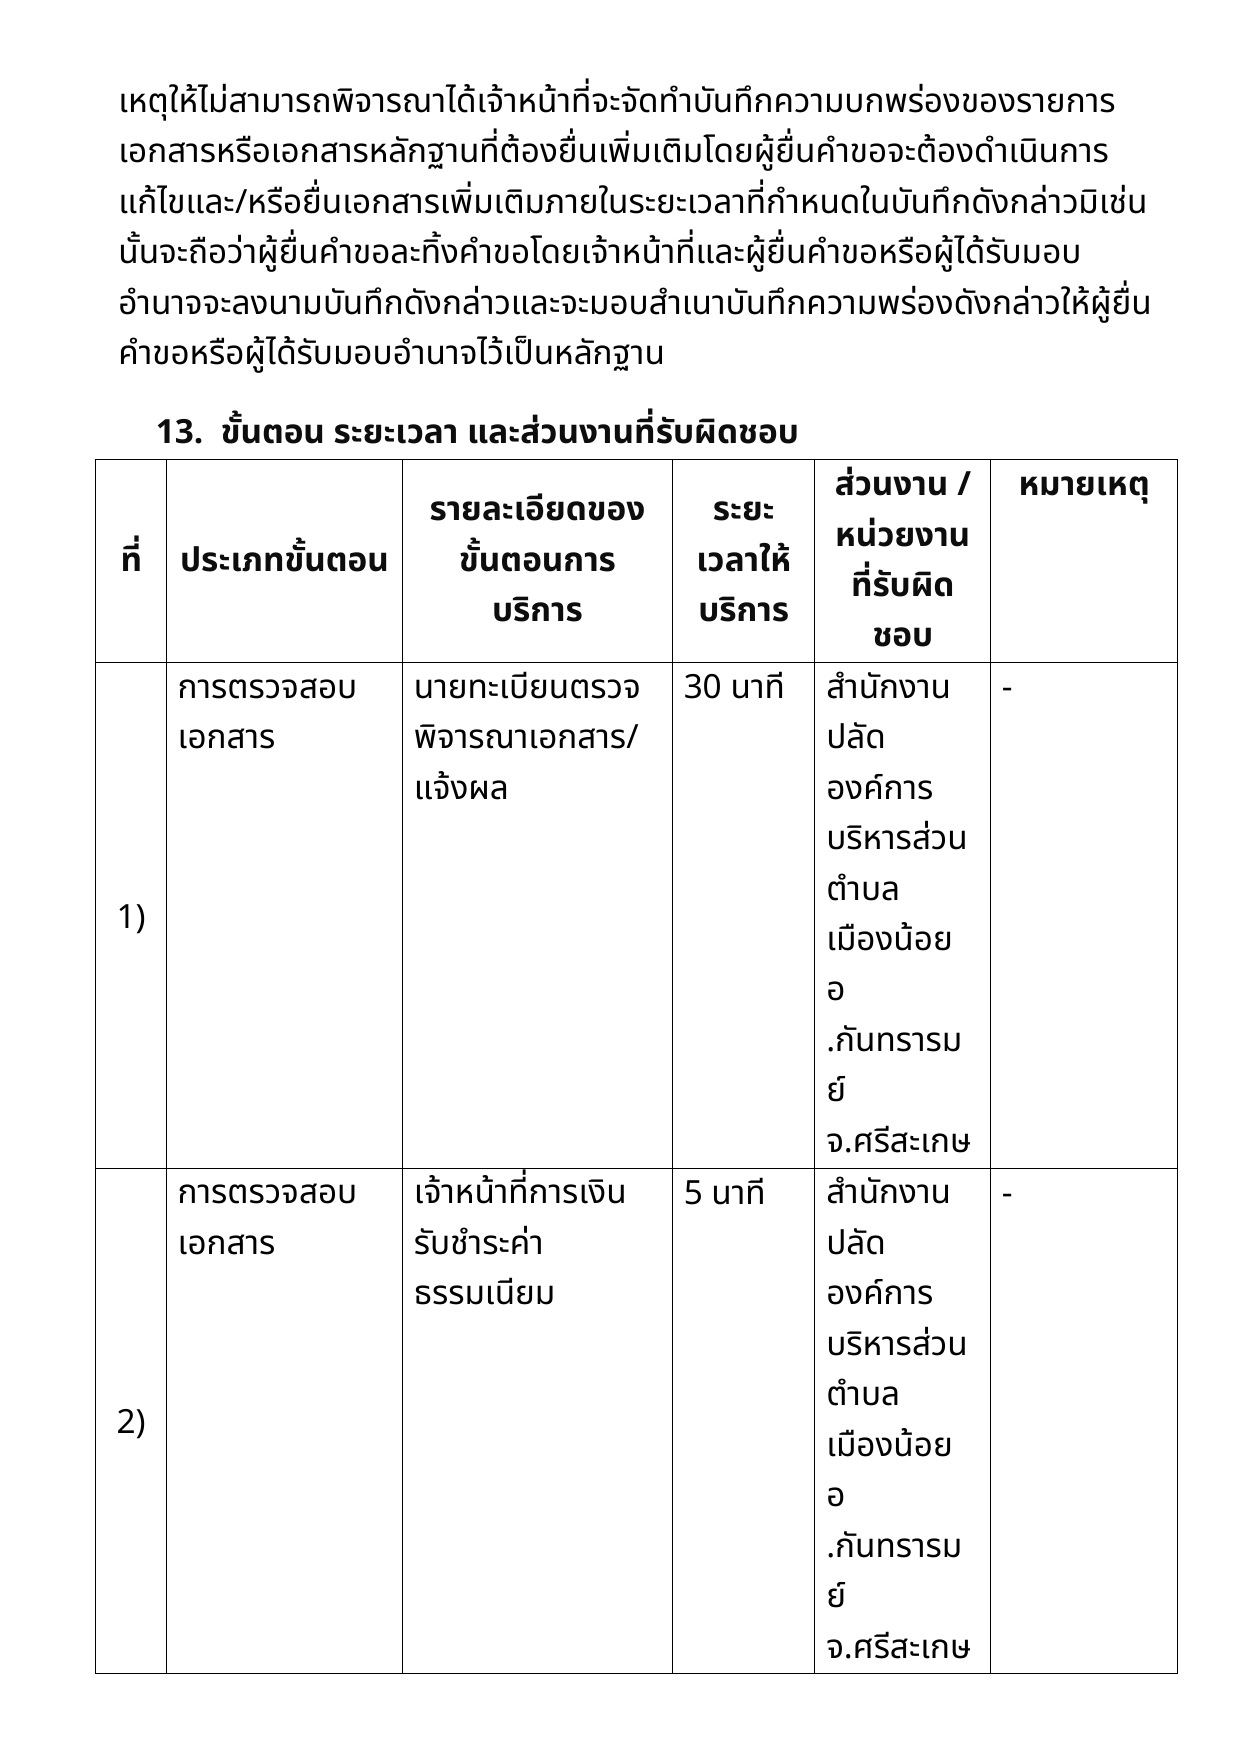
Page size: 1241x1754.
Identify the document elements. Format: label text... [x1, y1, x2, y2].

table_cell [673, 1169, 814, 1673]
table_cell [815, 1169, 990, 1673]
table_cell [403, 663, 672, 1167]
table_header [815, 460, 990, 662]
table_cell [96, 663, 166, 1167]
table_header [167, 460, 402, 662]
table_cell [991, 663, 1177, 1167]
list 13. ขั้นตอน ระยะเวลา และส่วนงานที่รับผิดชอบ [156, 408, 1157, 459]
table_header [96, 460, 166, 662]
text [118, 77, 1157, 408]
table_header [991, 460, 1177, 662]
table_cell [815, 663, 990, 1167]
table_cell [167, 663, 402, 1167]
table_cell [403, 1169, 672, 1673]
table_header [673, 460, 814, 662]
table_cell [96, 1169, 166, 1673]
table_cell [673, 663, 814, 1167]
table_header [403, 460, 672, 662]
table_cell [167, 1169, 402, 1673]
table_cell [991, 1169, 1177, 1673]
